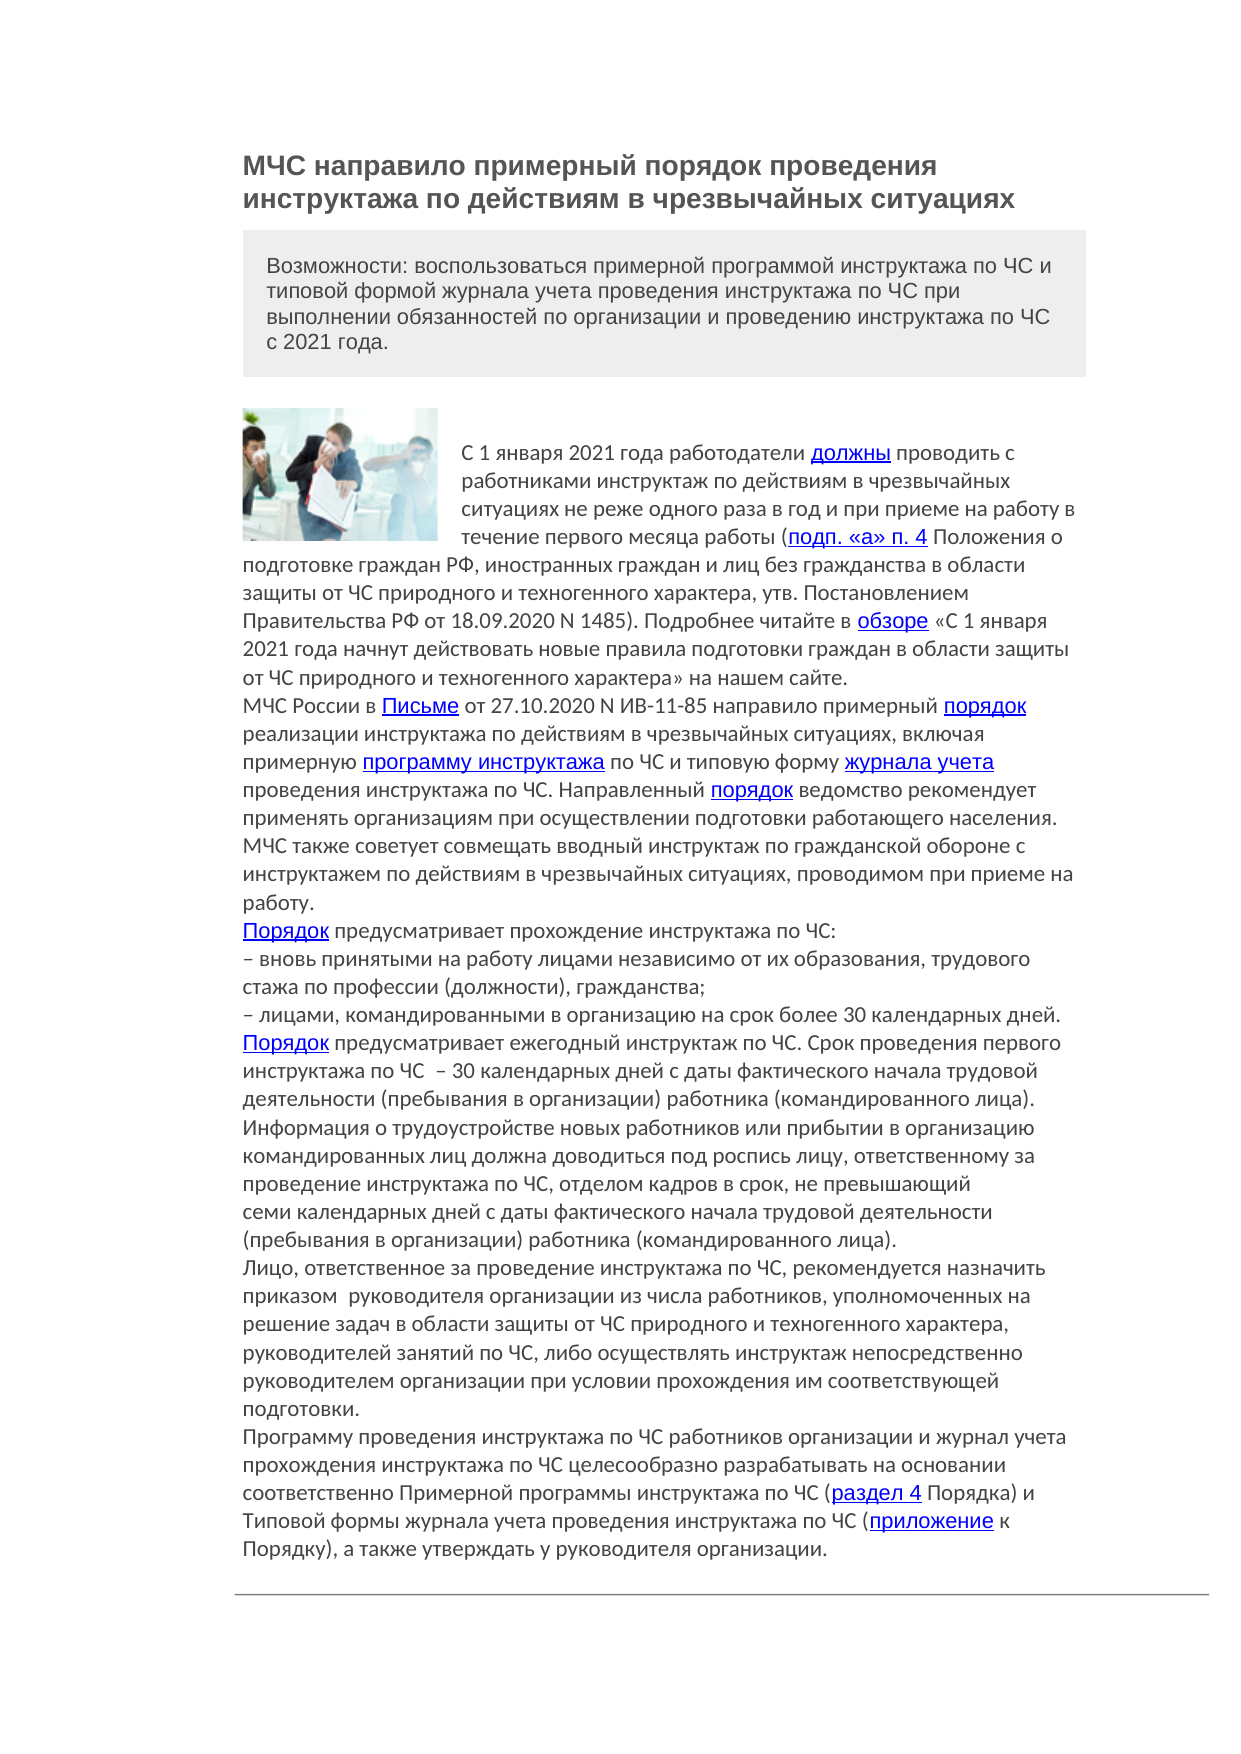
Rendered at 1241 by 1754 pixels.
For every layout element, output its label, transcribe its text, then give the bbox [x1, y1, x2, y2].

table_cell МЧС направило примерный порядок проведения инструктажа по действиям в чрезвычайных ситуациях [196, 118, 1133, 230]
table_cell ​ С 1 января 2021 года работодатели должны проводить с работниками инструктаж по действиям в чрезвычайных ситуациях не реже одного раза в год и при приеме на работу в течение первого месяца работы (подп. «а» п. 4 Положения о подготовке граждан РФ, иностранных граждан и лиц без гражданства в области защиты от ЧС природного и техногенного характера, утв. Постановлением Правительства РФ от 18.09.2020 N 1485). Подробнее читайте в обзоре «С 1 января 2021 года начнут действовать новые правила подготовки граждан в области защиты от ЧС природного и техногенного характера» на нашем сайте. МЧС России в Письме от 27.10.2020 N ИВ-11-85 направило примерный порядок реализации инструктажа по действиям в чрезвычайных ситуациях, включая примерную программу инструктажа по ЧС и типовую форму журнала учета проведения инструктажа по ЧС. Направленный порядок ведомство рекомендует применять организациям при осуществлении подготовки работающего населения. МЧС также советует совмещать вводный инструктаж по гражданской обороне с инструктажем по действиям в чрезвычайных ситуациях, проводимом при приеме на работу. Порядок предусматривает прохождение инструктажа по ЧС: – вновь принятыми на работу лицами независимо от их образования, трудового стажа по профессии (должности), гражданства; – лицами, командированными в организацию на срок более 30 календарных дней. Порядок предусматривает ежегодный инструктаж по ЧС. Срок проведения первого инструктажа по ЧС – 30 календарных дней с даты фактического начала трудовой деятельности (пребывания в организации) работника (командированного лица). Информация о трудоустройстве новых работников или прибытии в организацию командированных лиц должна доводиться под роспись лицу, ответственному за проведение инструктажа по ЧС, отделом кадров в срок, не превышающий семи календарных дней с даты фактического начала трудовой деятельности (пребывания в организации) работника (командированного лица). Лицо, ответственное за проведение инструктажа по ЧС, рекомендуется назначить приказом руководителя организации из числа работников, уполномоченных на решение задач в области защиты от ЧС природного и техногенного характера, руководителей занятий по ЧС, либо осуществлять инструктаж непосредственно руководителем организации при условии прохождения им соответствующей подготовки. Программу проведения инструктажа по ЧС работников организации и журнал учета прохождения инструктажа по ЧС целесообразно разрабатывать на основании соответственно Примерной программы инструктажа по ЧС (раздел 4 Порядка) и Типовой формы журнала учета проведения инструктажа по ЧС (приложение к Порядку), а также утверждать у руководителя организации. [196, 378, 1133, 1594]
picture [242, 408, 438, 541]
table_cell [196, 1594, 1133, 1622]
table_cell [196, 230, 1133, 378]
